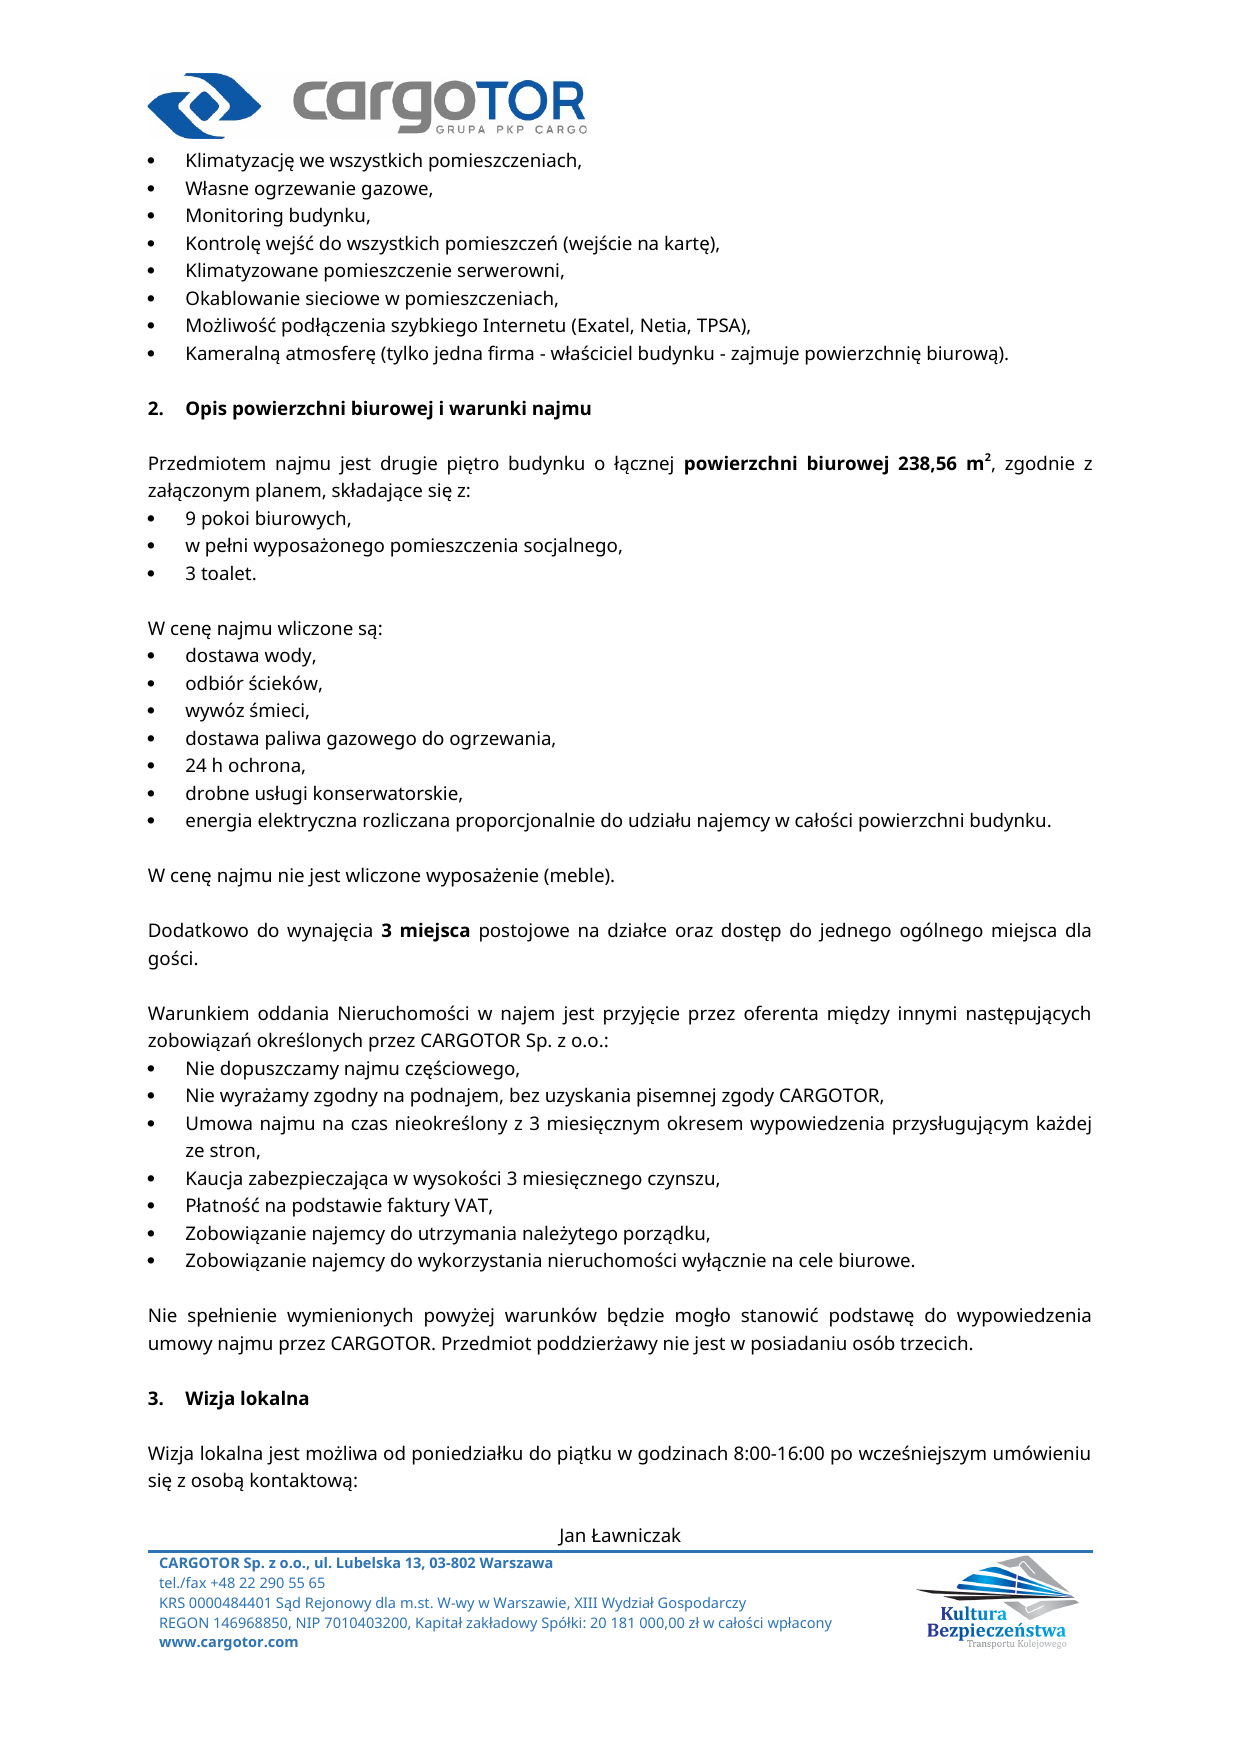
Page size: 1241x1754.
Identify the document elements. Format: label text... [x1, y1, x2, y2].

picture [912, 1552, 1082, 1652]
list 9 pokoi biurowych, [148, 505, 1093, 531]
list Wizja lokalna [148, 1385, 1093, 1411]
list Monitoring budynku, [148, 203, 1093, 228]
list w pełni wyposażonego pomieszczenia socjalnego, [148, 533, 1093, 558]
list Nie dopuszczamy najmu częściowego, [148, 1055, 1093, 1081]
list Umowa najmu na czas nieokreślony z 3 miesięcznym okresem wypowiedzenia przysługującym każdej ze stron, [148, 1110, 1093, 1163]
list Okablowanie sieciowe w pomieszczeniach, [148, 285, 1093, 311]
list Własne ogrzewanie gazowe, [148, 175, 1093, 201]
list odbiór ścieków, [148, 670, 1093, 696]
list drobne usługi konserwatorskie, [148, 780, 1093, 806]
list Płatność na podstawie faktury VAT, [148, 1193, 1093, 1218]
list Kaucja zabezpieczająca w wysokości 3 miesięcznego czynszu, [148, 1165, 1093, 1191]
text Dodatkowo do wynajęcia 3 miejsca postojowe na działce oraz dostęp do jednego ogólnego miejsca dla gości. [148, 918, 1093, 971]
list Zobowiązanie najemcy do utrzymania należytego porządku, [148, 1220, 1093, 1246]
text Jan Ławniczak [148, 1523, 1093, 1548]
list energia elektryczna rozliczana proporcjonalnie do udziału najemcy w całości powierzchni budynku. [148, 808, 1093, 833]
list Kameralną atmosferę (tylko jedna firma - właściciel budynku - zajmuje powierzchnię biurową). [148, 340, 1093, 366]
text Przedmiotem najmu jest drugie piętro budynku o łącznej powierzchni biurowej 238,56 m2, zgodnie z załączonym planem, składające się z: [148, 450, 1093, 503]
text Wizja lokalna jest możliwa od poniedziałku do piątku w godzinach 8:00-16:00 po wcześniejszym umówieniu się z osobą kontaktową: [148, 1440, 1093, 1493]
list Kontrolę wejść do wszystkich pomieszczeń (wejście na kartę), [148, 230, 1093, 256]
list Możliwość podłączenia szybkiego Internetu (Exatel, Netia, TPSA), [148, 313, 1093, 338]
list Klimatyzowane pomieszczenie serwerowni, [148, 258, 1093, 283]
text Warunkiem oddania Nieruchomości w najem jest przyjęcie przez oferenta między innymi następujących zobowiązań określonych przez CARGOTOR Sp. z o.o.: [148, 1000, 1093, 1053]
list Opis powierzchni biurowej i warunki najmu [148, 395, 1093, 421]
text W cenę najmu nie jest wliczone wyposażenie (meble). [148, 863, 1093, 888]
list Nie wyrażamy zgodny na podnajem, bez uzyskania pisemnej zgody CARGOTOR, [148, 1083, 1093, 1108]
list 24 h ochrona, [148, 753, 1093, 778]
list dostawa wody, [148, 643, 1093, 668]
list 3 toalet. [148, 560, 1093, 586]
text W cenę najmu wliczone są: [148, 615, 1093, 641]
list Zobowiązanie najemcy do wykorzystania nieruchomości wyłącznie na cele biurowe. [148, 1248, 1093, 1273]
list dostawa paliwa gazowego do ogrzewania, [148, 725, 1093, 751]
list wywóz śmieci, [148, 698, 1093, 723]
text Nie spełnienie wymienionych powyżej warunków będzie mogło stanowić podstawę do wypowiedzenia umowy najmu przez CARGOTOR. Przedmiot poddzierżawy nie jest w posiadaniu osób trzecich. [148, 1303, 1093, 1356]
list Klimatyzację we wszystkich pomieszczeniach, [148, 148, 1093, 173]
picture [147, 73, 587, 139]
